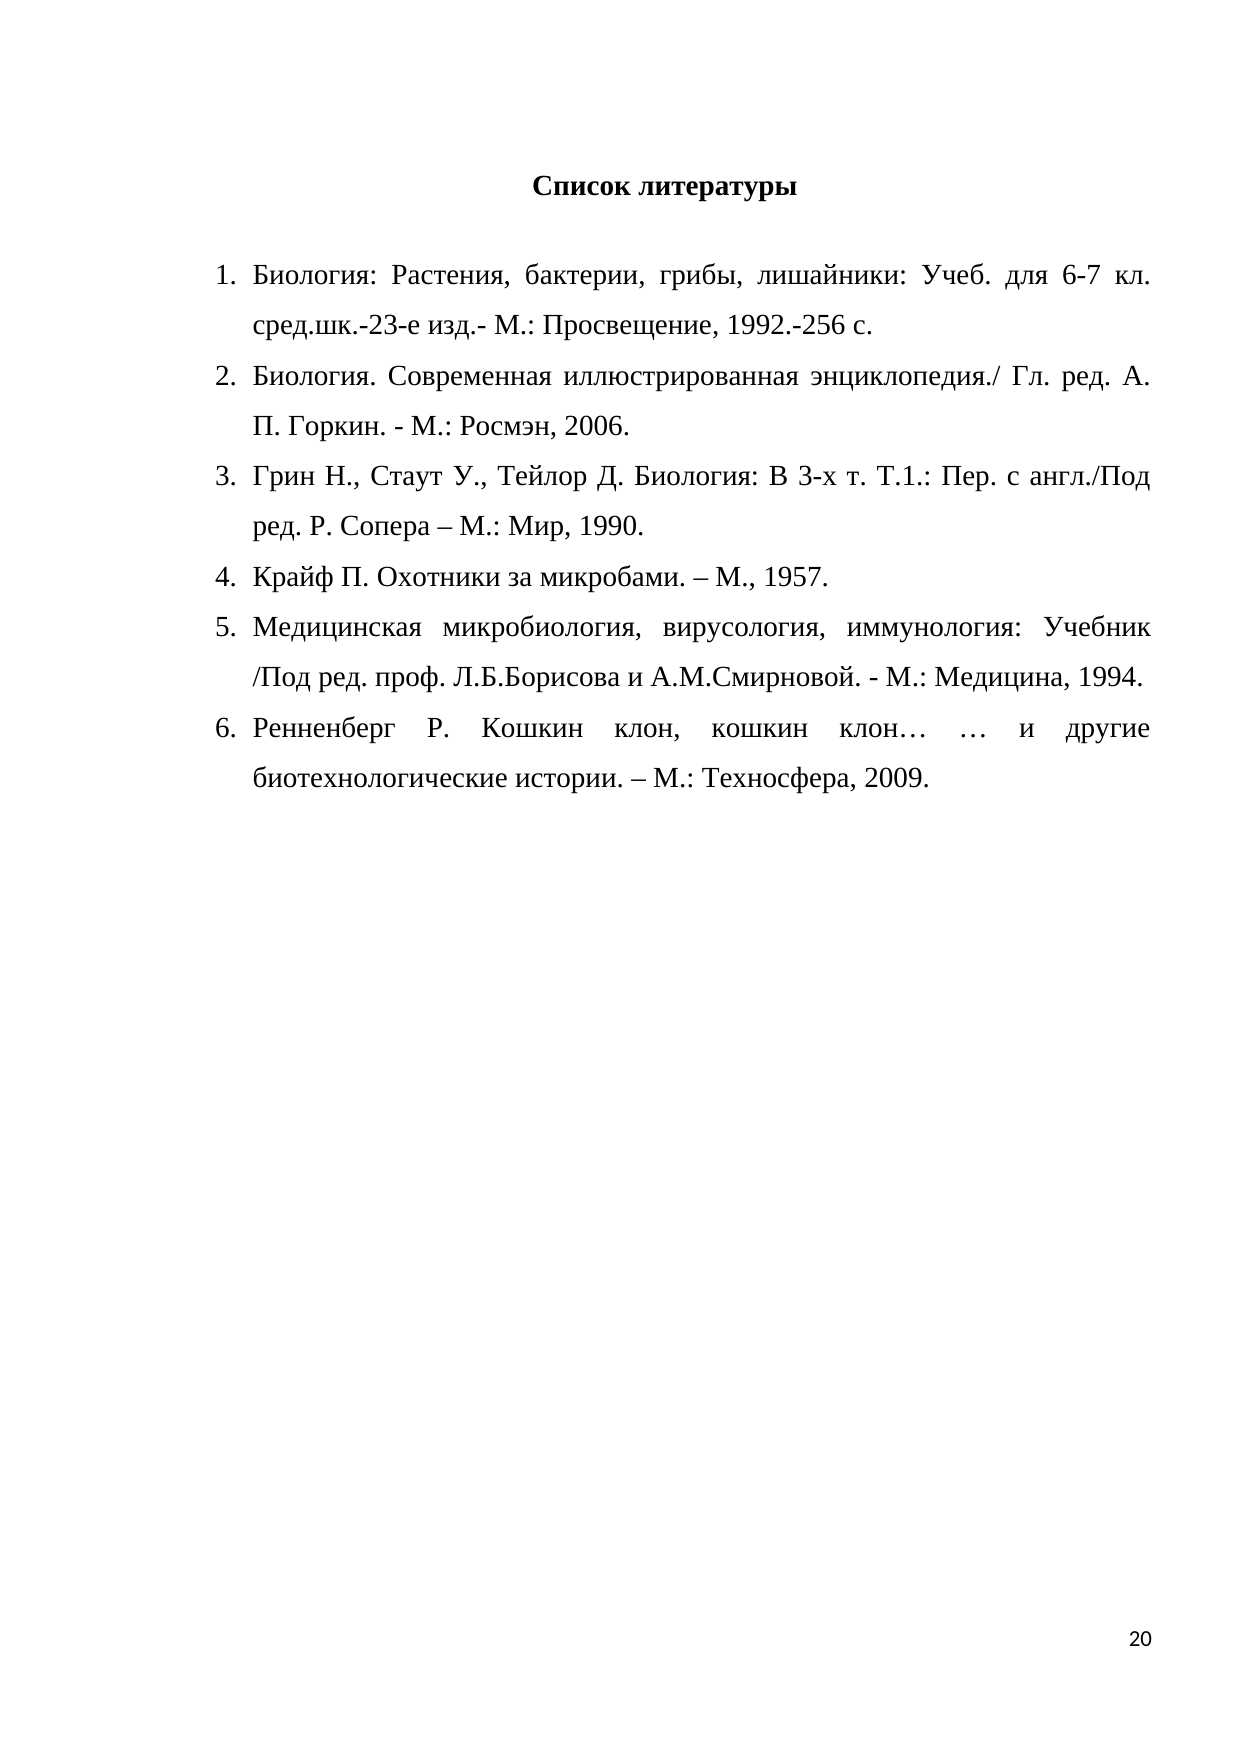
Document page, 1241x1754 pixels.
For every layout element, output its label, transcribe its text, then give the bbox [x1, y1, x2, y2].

list Ренненберг Р. Кошкин клон, кошкин клон… … и другие биотехнологические истории. – М.: Техносфера, 2009. [215, 710, 1152, 794]
list Биология. Современная иллюстрированная энциклопедия./ Гл. ред. А. П. Горкин. - М.: Росмэн, 2006. [215, 358, 1152, 441]
list Биология: Растения, бактерии, грибы, лишайники: Учеб. для 6-7 кл. сред.шк.-23-е изд.- М.: Просвещение, 1992.-256 с. [215, 257, 1152, 341]
list Крайф П. Охотники за микробами. – М., 1957. [215, 559, 1152, 592]
list Грин Н., Стаут У., Тейлор Д. Биология: В 3-х т. Т.1.: Пер. с англ./Под ред. Р. Сопера – М.: Мир, 1990. [215, 458, 1152, 542]
list Медицинская микробиология, вирусология, иммунология: Учебник /Под ред. проф. Л.Б.Борисова и А.М.Смирновой. - М.: Медицина, 1994. [215, 609, 1152, 693]
subtitle Список литературы [177, 168, 1152, 202]
